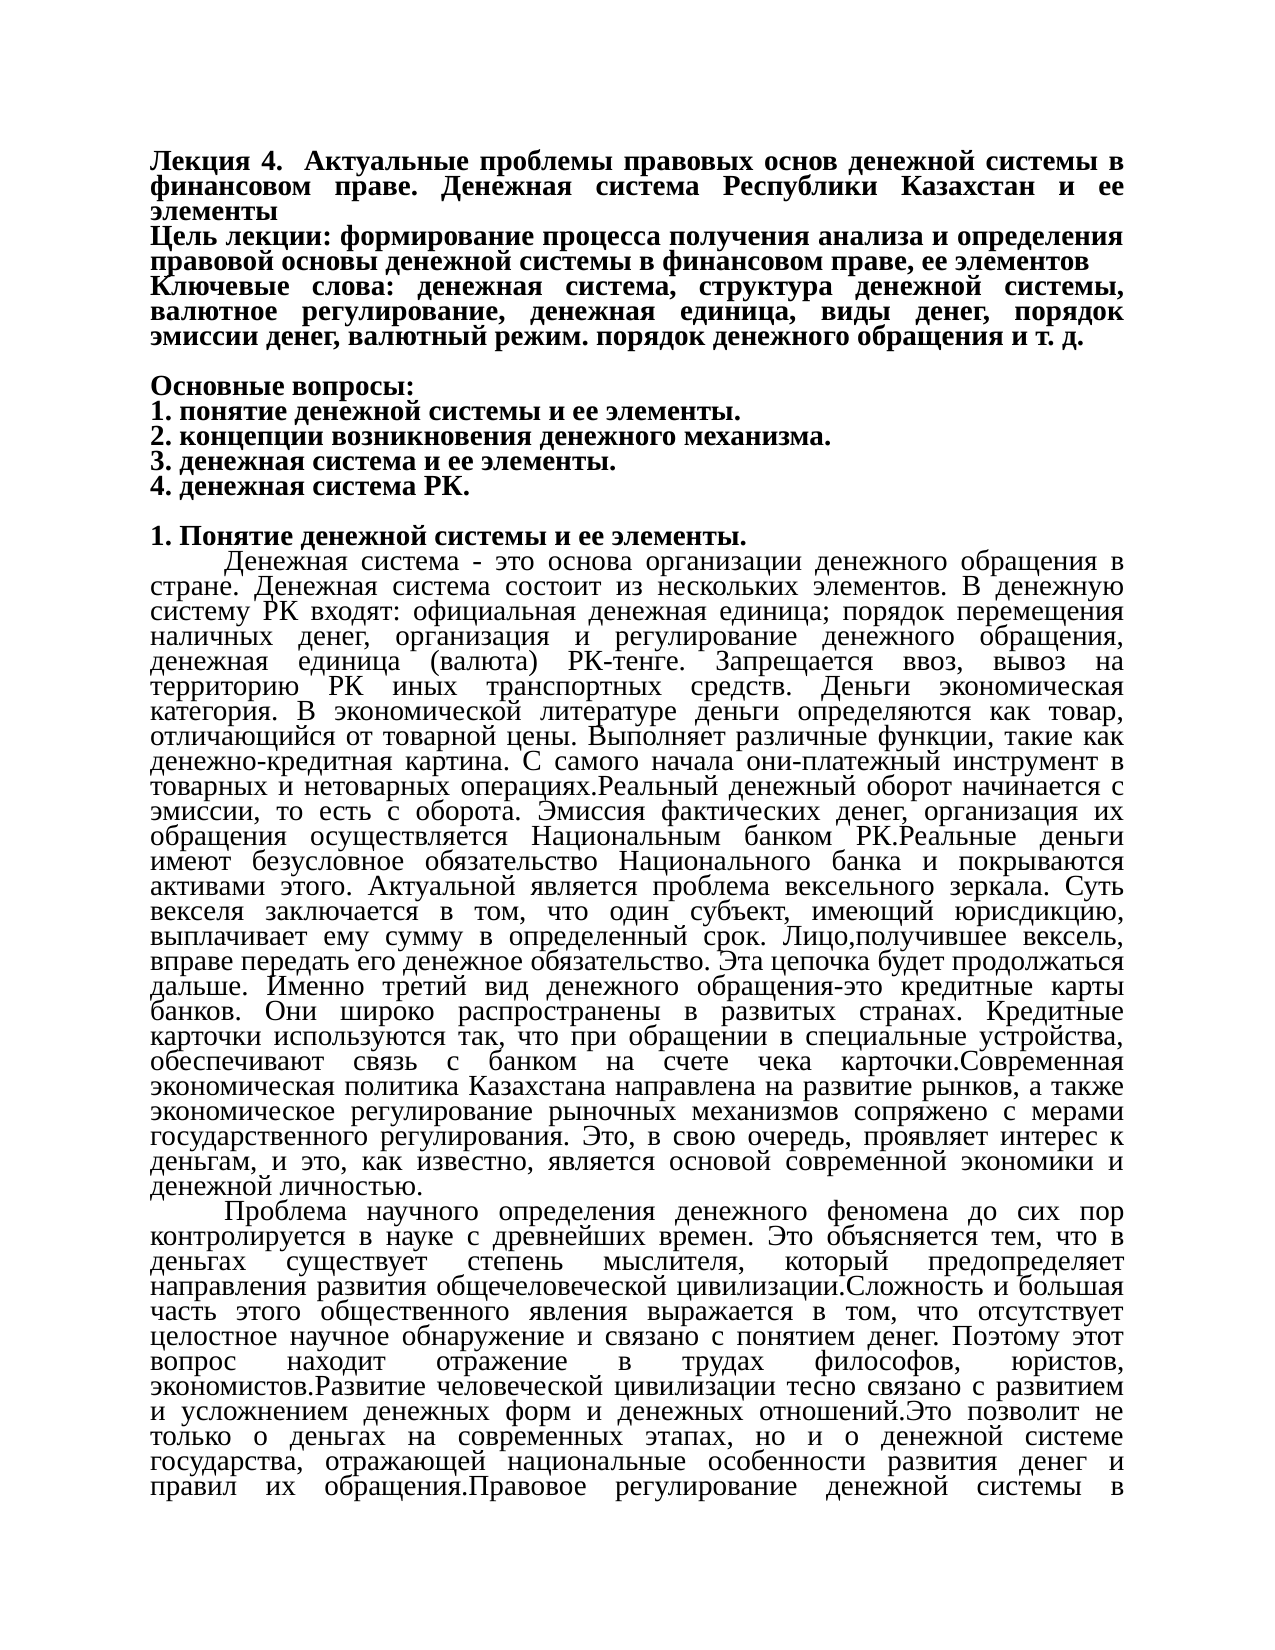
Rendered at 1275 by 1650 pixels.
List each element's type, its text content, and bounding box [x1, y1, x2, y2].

text Основные вопросы: [150, 375, 1125, 400]
text 4. денежная система РК. [150, 475, 1125, 500]
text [150, 1200, 1125, 1500]
text 3. денежная система и ее элементы. [150, 450, 1125, 475]
text 1. понятие денежной системы и ее элементы. [150, 400, 1125, 425]
text Денежная система - это основа организации денежного обращения в стране. Денежная система состоит из нескольких элементов. В денежную систему РК входят: официальная денежная единица; порядок перемещения наличных денег, организация и регулирование денежного обращения, денежная единица (валюта) РК-тенге. Запрещается ввоз, вывоз на территорию РК иных транспортных средств. Деньги экономическая категория. В экономической литературе деньги определяются как товар, отличающийся от товарной цены. Выполняет различные функции, такие как денежно-кредитная картина. С самого начала они-платежный инструмент в товарных и нетоварных операциях.Реальный денежный оборот начинается с эмиссии, то есть с оборота. Эмиссия фактических денег, организация их обращения осуществляется Национальным банком РК.Реальные деньги имеют безусловное обязательство Национального банка и покрываются активами этого. Актуальной является проблема вексельного зеркала. Суть векселя заключается в том, что один субъект, имеющий юрисдикцию, выплачивает ему сумму в определенный срок. Лицо,получившее вексель, вправе передать его денежное обязательство. Эта цепочка будет продолжаться дальше. Именно третий вид денежного обращения-это кредитные карты банков. Они широко распространены в развитых странах. Кредитные карточки используются так, что при обращении в специальные устройства, обеспечивают связь с банком на счете чека карточки.Современная экономическая политика Казахстана направлена на развитие рынков, а также экономическое регулирование рыночных механизмов сопряжено с мерами государственного регулирования. Это, в свою очередь, проявляет интерес к деньгам, и это, как известно, является основой современной экономики и денежной личностью. [150, 550, 1125, 1200]
text 2. концепции возникновения денежного механизма. [150, 425, 1125, 450]
text 1. Понятие денежной системы и ее элементы. [150, 525, 1125, 550]
text Ключевые слова: денежная система, структура денежной системы, валютное регулирование, денежная единица, виды денег, порядок эмиссии денег, валютный режим. порядок денежного обращения и т. д. [150, 275, 1125, 350]
text Лекция 4. Актуальные проблемы правовых основ денежной системы в финансовом праве. Денежная система Республики Казахстан и ее элементы [150, 150, 1125, 225]
text Цель лекции: формирование процесса получения анализа и определения правовой основы денежной системы в финансовом праве, ее элементов [150, 225, 1125, 275]
